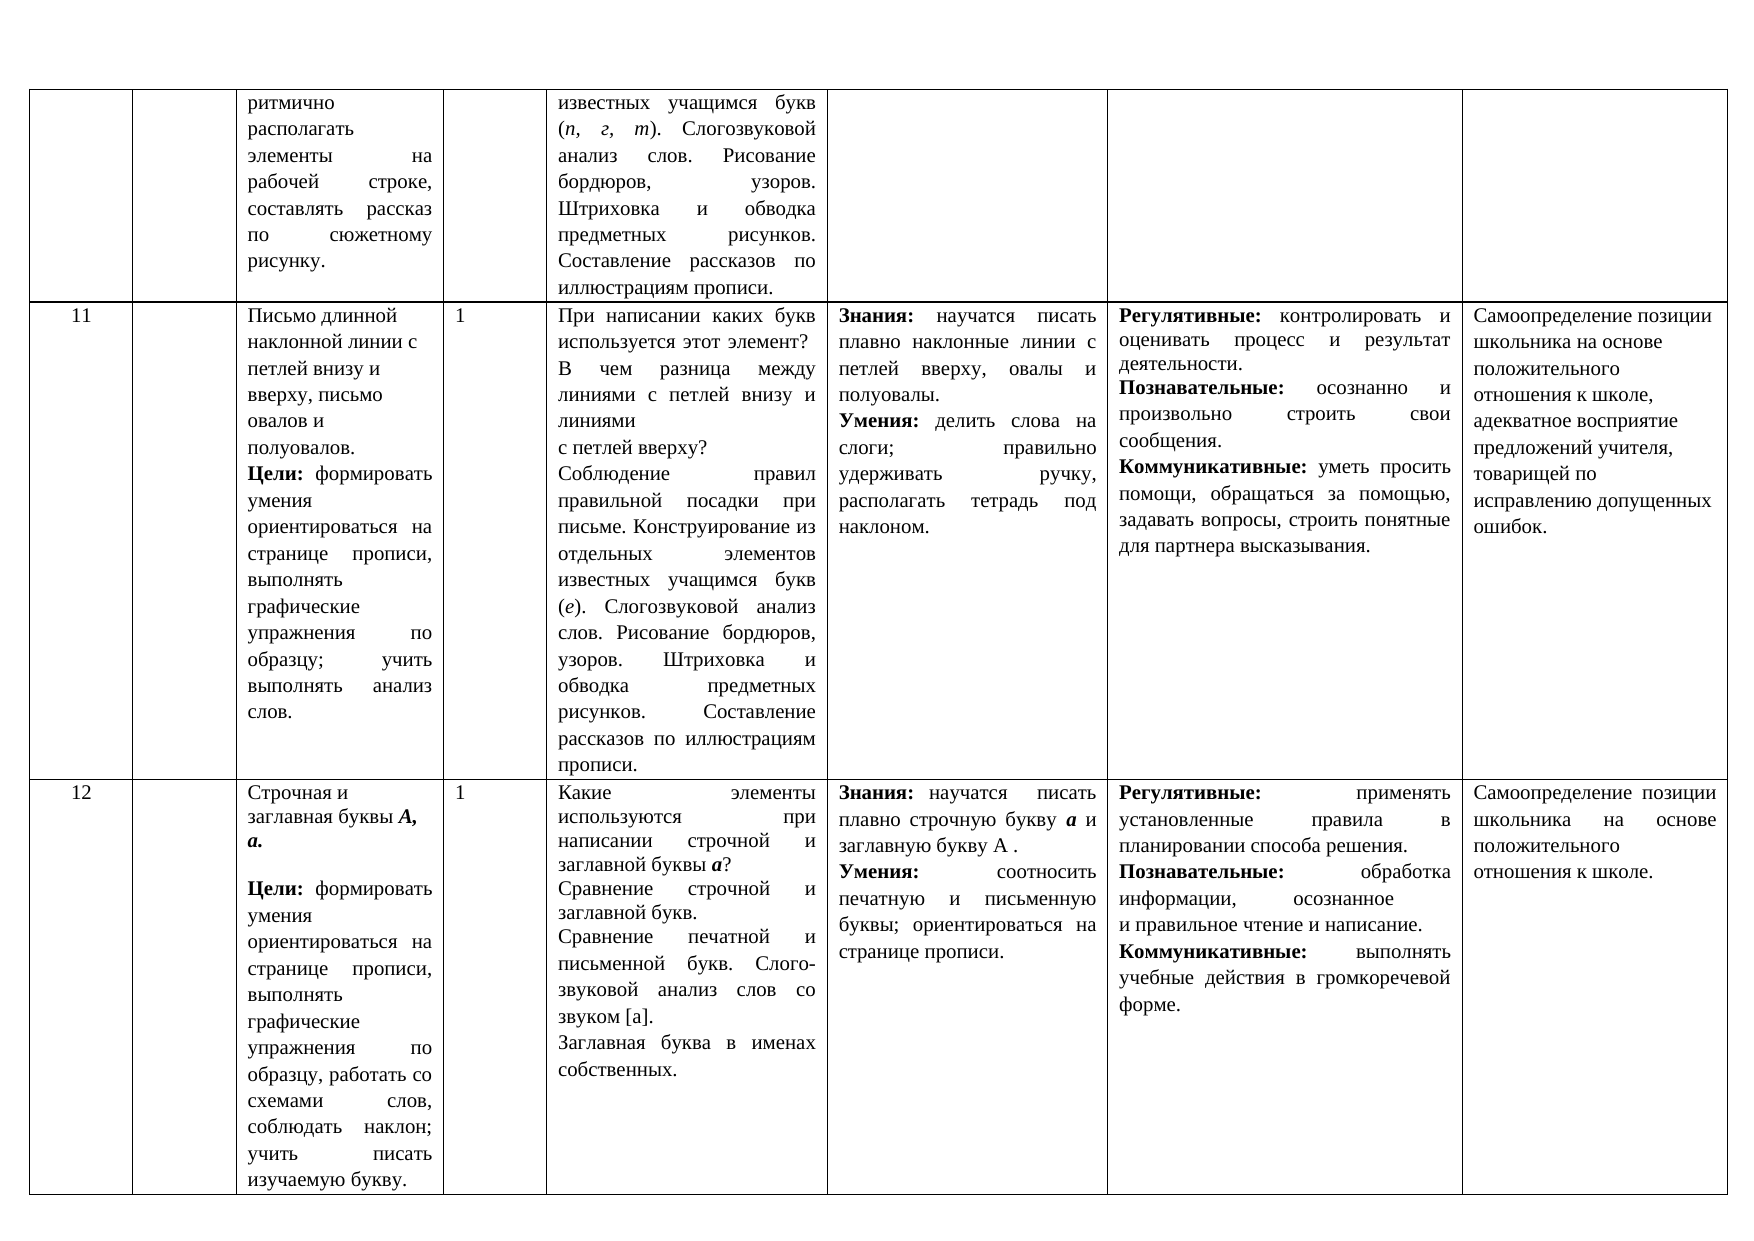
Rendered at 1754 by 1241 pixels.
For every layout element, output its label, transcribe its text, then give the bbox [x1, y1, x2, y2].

table_cell 12 [30, 780, 132, 1194]
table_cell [828, 90, 1107, 301]
table_cell 1 [444, 90, 546, 301]
table_cell Самоопределение позиции школьника на основе положительного отношения к школе, адекватное восприятие предложений учителя, товарищей по исправлению допущенных ошибок. [1463, 303, 1727, 779]
table_cell Знания: научатся писать плавно строчную букву а и заглавную букву А . Умения: соотносить печатную и письменную буквы; ориентироваться на странице прописи. [828, 780, 1107, 1194]
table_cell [547, 90, 827, 301]
table_cell [133, 780, 236, 1194]
table_cell 11 [30, 303, 132, 779]
table_cell 1 [444, 780, 546, 1194]
table_cell При написании каких букв используется этот элемент? В чем разница между линиями с петлей внизу и линиями с петлей вверху? Соблюдение правил правильной посадки при письме. Конструирование из отдельных элементов известных учащимся букв (е). Слогозвуковой анализ слов. Рисование бордюров, узоров. Штриховка и обводка предметных рисунков. Составление рассказов по иллюстрациям прописи. [547, 303, 827, 779]
table_cell 1 [444, 303, 546, 779]
table_cell Знания: научатся писать плавно наклонные линии с петлей вверху, овалы и полуовалы. Умения: делить слова на слоги; правильно удерживать ручку, располагать тетрадь под наклоном. [828, 303, 1107, 779]
table_cell Какие элементы используются при написании строчной и заглавной буквы а? Сравнение строчной и заглавной букв. Сравнение печатной и письменной букв. Слого-звуковой анализ слов со звуком [а]. Заглавная буква в именах собственных. [547, 780, 827, 1194]
table_cell [133, 90, 236, 301]
table_cell [133, 303, 236, 779]
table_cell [1463, 90, 1727, 301]
table_cell Письмо длинной наклонной линии с петлей внизу и вверху, письмо овалов и полуовалов. Цели: формировать умения ориентироваться на странице прописи, выполнять графические упражнения по образцу; учить выполнять анализ слов. [237, 303, 443, 779]
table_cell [1108, 90, 1462, 301]
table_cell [237, 90, 443, 301]
table_cell 10 [30, 90, 132, 301]
table_cell Регулятивные: контролировать и оценивать процесс и результат деятельности. Познавательные: осознанно и произвольно строить свои сообщения. Коммуникативные: уметь просить помощи, обращаться за помощью, задавать вопросы, строить понятные для партнера высказывания. [1108, 303, 1462, 779]
table_cell Строчная и заглавная буквы А, а. Цели: формировать умения ориентироваться на странице прописи, выполнять графические упражнения по образцу, работать со схемами слов, соблюдать наклон; учить писать изучаемую букву. [237, 780, 443, 1194]
table_cell Самоопределение позиции школьника на основе положительного отношения к школе. [1463, 780, 1727, 1194]
table_cell Регулятивные: применять установленные правила в планировании способа решения. Познавательные: обработка информации, осознанное и правильное чтение и написание. Коммуникативные: выполнять учебные действия в громкоречевой форме. [1108, 780, 1462, 1194]
